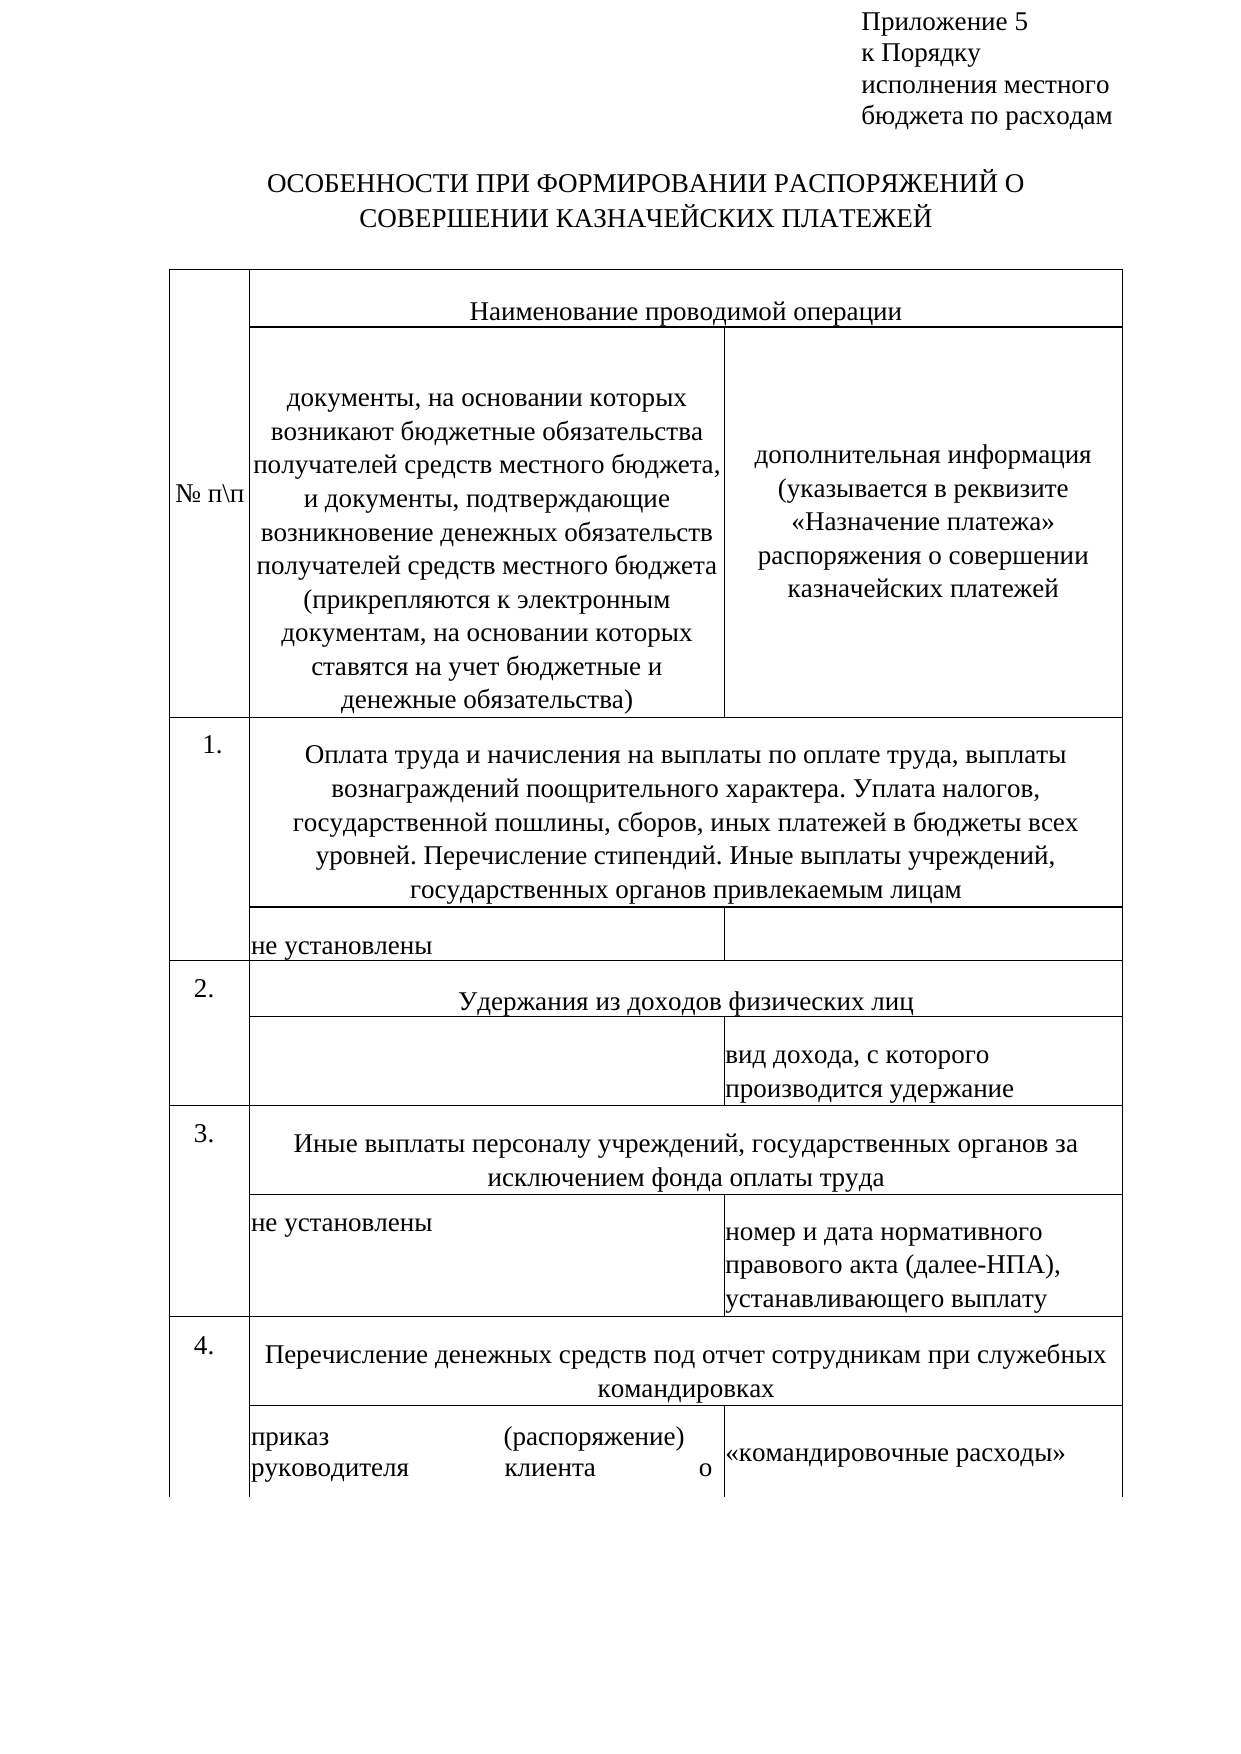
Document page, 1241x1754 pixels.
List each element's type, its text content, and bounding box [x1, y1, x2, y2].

table_cell 2. [170, 961, 249, 1105]
table_cell приказ (распоряжение) руководителя клиента о [250, 1406, 724, 1497]
table_cell [725, 908, 1122, 960]
table_cell 3. [170, 1106, 249, 1316]
table_cell не установлены [250, 1195, 724, 1316]
table_cell [250, 1017, 724, 1105]
table_cell «командировочные расходы» [725, 1406, 1122, 1497]
table_cell 1. [170, 718, 249, 960]
text ОСОБЕННОСТИ ПРИ ФОРМИРОВАНИИ РАСПОРЯЖЕНИЙ О СОВЕРШЕНИИ КАЗНАЧЕЙСКИХ ПЛАТЕЖЕЙ [169, 167, 1123, 233]
table_cell Удержания из доходов физических лиц [250, 961, 1122, 1016]
table_header № п\п [170, 270, 249, 717]
table_cell Иные выплаты персоналу учреждений, государственных органов за исключением фонда оплаты труда [250, 1106, 1122, 1194]
table_header Наименование проводимой операции [250, 270, 1122, 326]
table_cell вид дохода, с которого производится удержание [725, 1017, 1122, 1105]
table_cell 4. [170, 1317, 249, 1497]
table_cell Перечисление денежных средств под отчет сотрудникам при служебных командировках [250, 1317, 1122, 1405]
table_cell не установлены [250, 908, 724, 960]
table_cell дополнительная информация (указывается в реквизите «Назначение платежа» распоряжения о совершении казначейских платежей [725, 328, 1122, 717]
table_cell документы, на основании которых возникают бюджетные обязательства получателей средств местного бюджета, и документы, подтверждающие возникновение денежных обязательств получателей средств местного бюджета (прикрепляются к электронным документам, на основании которых ставятся на учет бюджетные и денежные обязательства) [250, 328, 724, 717]
table_cell номер и дата нормативного правового акта (далее-НПА), устанавливающего выплату [725, 1195, 1122, 1316]
table_cell Оплата труда и начисления на выплаты по оплате труда, выплаты вознаграждений поощрительного характера. Уплата налогов, государственной пошлины, сборов, иных платежей в бюджеты всех уровней. Перечисление стипендий. Иные выплаты учреждений, государственных органов привлекаемым лицам [250, 718, 1122, 906]
